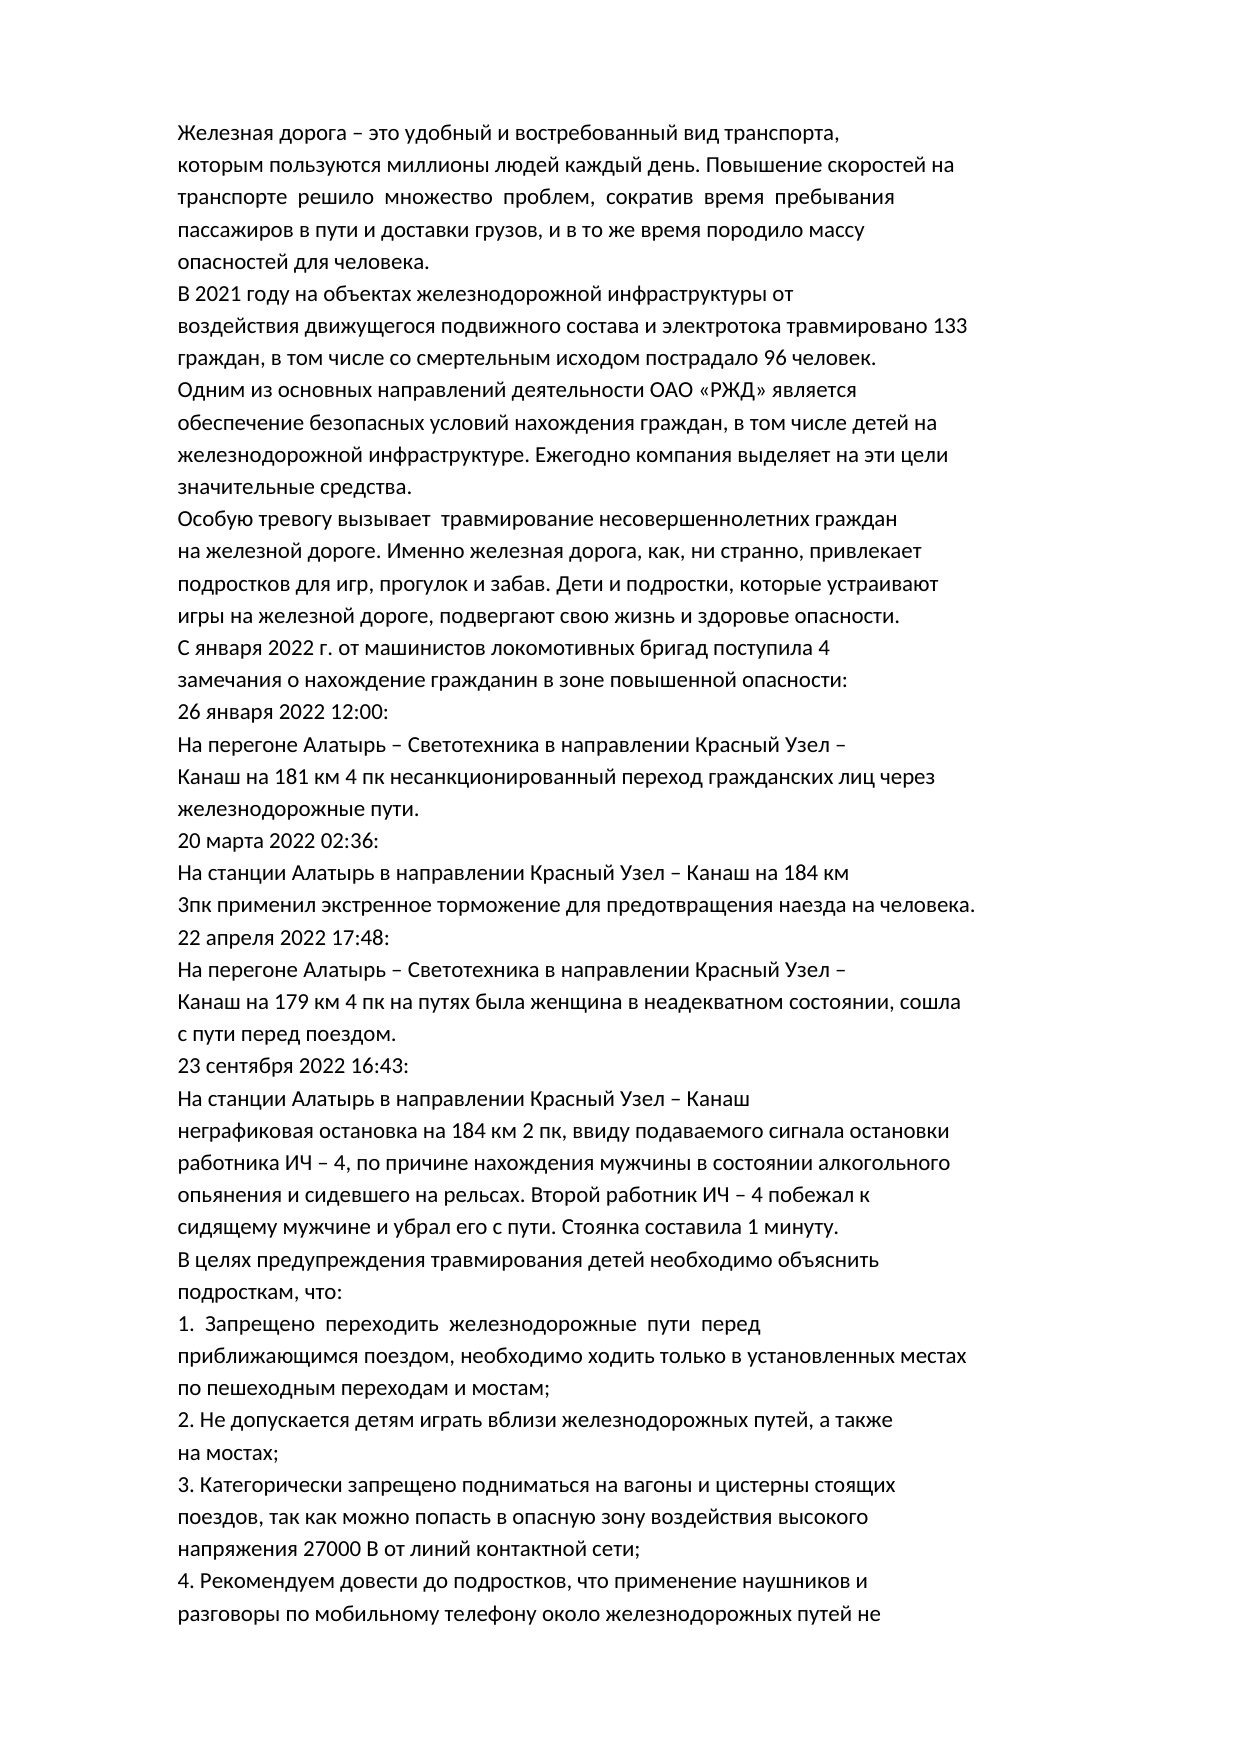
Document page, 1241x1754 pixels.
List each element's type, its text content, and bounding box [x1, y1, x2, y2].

text неграфиковая остановка на 184 км 2 пк, ввиду подаваемого сигнала остановки [177, 1116, 1152, 1144]
text обеспечение безопасных условий нахождения граждан, в том числе детей на [177, 408, 1152, 436]
text разговоры по мобильному телефону около железнодорожных путей не [177, 1599, 1152, 1627]
text подросткам, что: [177, 1277, 1152, 1305]
text опасностей для человека. [177, 247, 1152, 275]
text подростков для игр, прогулок и забав. Дети и подростки, которые устраивают [177, 569, 1152, 597]
text железнодорожной инфраструктуре. Ежегодно компания выделяет на эти цели [177, 440, 1152, 468]
text замечания о нахождение гражданин в зоне повышенной опасности: [177, 665, 1152, 693]
text Одним из основных направлений деятельности ОАО «РЖД» является [177, 376, 1152, 404]
text С января 2022 г. от машинистов локомотивных бригад поступила 4 [177, 633, 1152, 661]
text На перегоне Алатырь – Светотехника в направлении Красный Узел – [177, 730, 1152, 758]
text напряжения 27000 В от линий контактной сети; [177, 1534, 1152, 1562]
text сидящему мужчине и убрал его с пути. Стоянка составила 1 минуту. [177, 1212, 1152, 1241]
text игры на железной дороге, подвергают свою жизнь и здоровье опасности. [177, 601, 1152, 629]
text по пешеходным переходам и мостам; [177, 1373, 1152, 1401]
text железнодорожные пути. [177, 794, 1152, 822]
text транспорте решило множество проблем, сократив время пребывания [177, 182, 1152, 211]
text опьянения и сидевшего на рельсах. Второй работник ИЧ – 4 побежал к [177, 1180, 1152, 1208]
text которым пользуются миллионы людей каждый день. Повышение скоростей на [177, 150, 1152, 178]
text граждан, в том числе со смертельным исходом пострадало 96 человек. [177, 343, 1152, 371]
text с пути перед поездом. [177, 1019, 1152, 1047]
text 1. Запрещено переходить железнодорожные пути перед [177, 1309, 1152, 1337]
text Канаш на 179 км 4 пк на путях была женщина в неадекватном состоянии, сошла [177, 987, 1152, 1015]
text 23 сентября 2022 16:43: [177, 1052, 1152, 1079]
text приближающимся поездом, необходимо ходить только в установленных местах [177, 1341, 1152, 1369]
text пассажиров в пути и доставки грузов, и в то же время породило массу [177, 215, 1152, 243]
text значительные средства. [177, 472, 1152, 500]
text На станции Алатырь в направлении Красный Узел – Канаш на 184 км [177, 858, 1152, 886]
text поездов, так как можно попасть в опасную зону воздействия высокого [177, 1502, 1152, 1530]
text 22 апреля 2022 17:48: [177, 923, 1152, 951]
text Железная дорога – это удобный и востребованный вид транспорта, [177, 118, 1152, 146]
text воздействия движущегося подвижного состава и электротока травмировано 133 [177, 311, 1152, 339]
text 20 марта 2022 02:36: [177, 826, 1152, 854]
text 26 января 2022 12:00: [177, 697, 1152, 726]
text работника ИЧ – 4, по причине нахождения мужчины в состоянии алкогольного [177, 1148, 1152, 1176]
text на железной дороге. Именно железная дорога, как, ни странно, привлекает [177, 537, 1152, 564]
text В 2021 году на объектах железнодорожной инфраструктуры от [177, 279, 1152, 307]
text 4. Рекомендуем довести до подростков, что применение наушников и [177, 1567, 1152, 1594]
text 2. Не допускается детям играть вблизи железнодорожных путей, а также [177, 1406, 1152, 1434]
text Особую тревогу вызывает травмирование несовершеннолетних граждан [177, 504, 1152, 532]
text 3. Категорически запрещено подниматься на вагоны и цистерны стоящих [177, 1470, 1152, 1498]
text Канаш на 181 км 4 пк несанкционированный переход гражданских лиц через [177, 762, 1152, 790]
text на мостах; [177, 1438, 1152, 1466]
text 3пк применил экстренное торможение для предотвращения наезда на человека. [177, 891, 1152, 919]
text На станции Алатырь в направлении Красный Узел – Канаш [177, 1084, 1152, 1112]
text На перегоне Алатырь – Светотехника в направлении Красный Узел – [177, 955, 1152, 983]
text В целях предупреждения травмирования детей необходимо объяснить [177, 1245, 1152, 1273]
